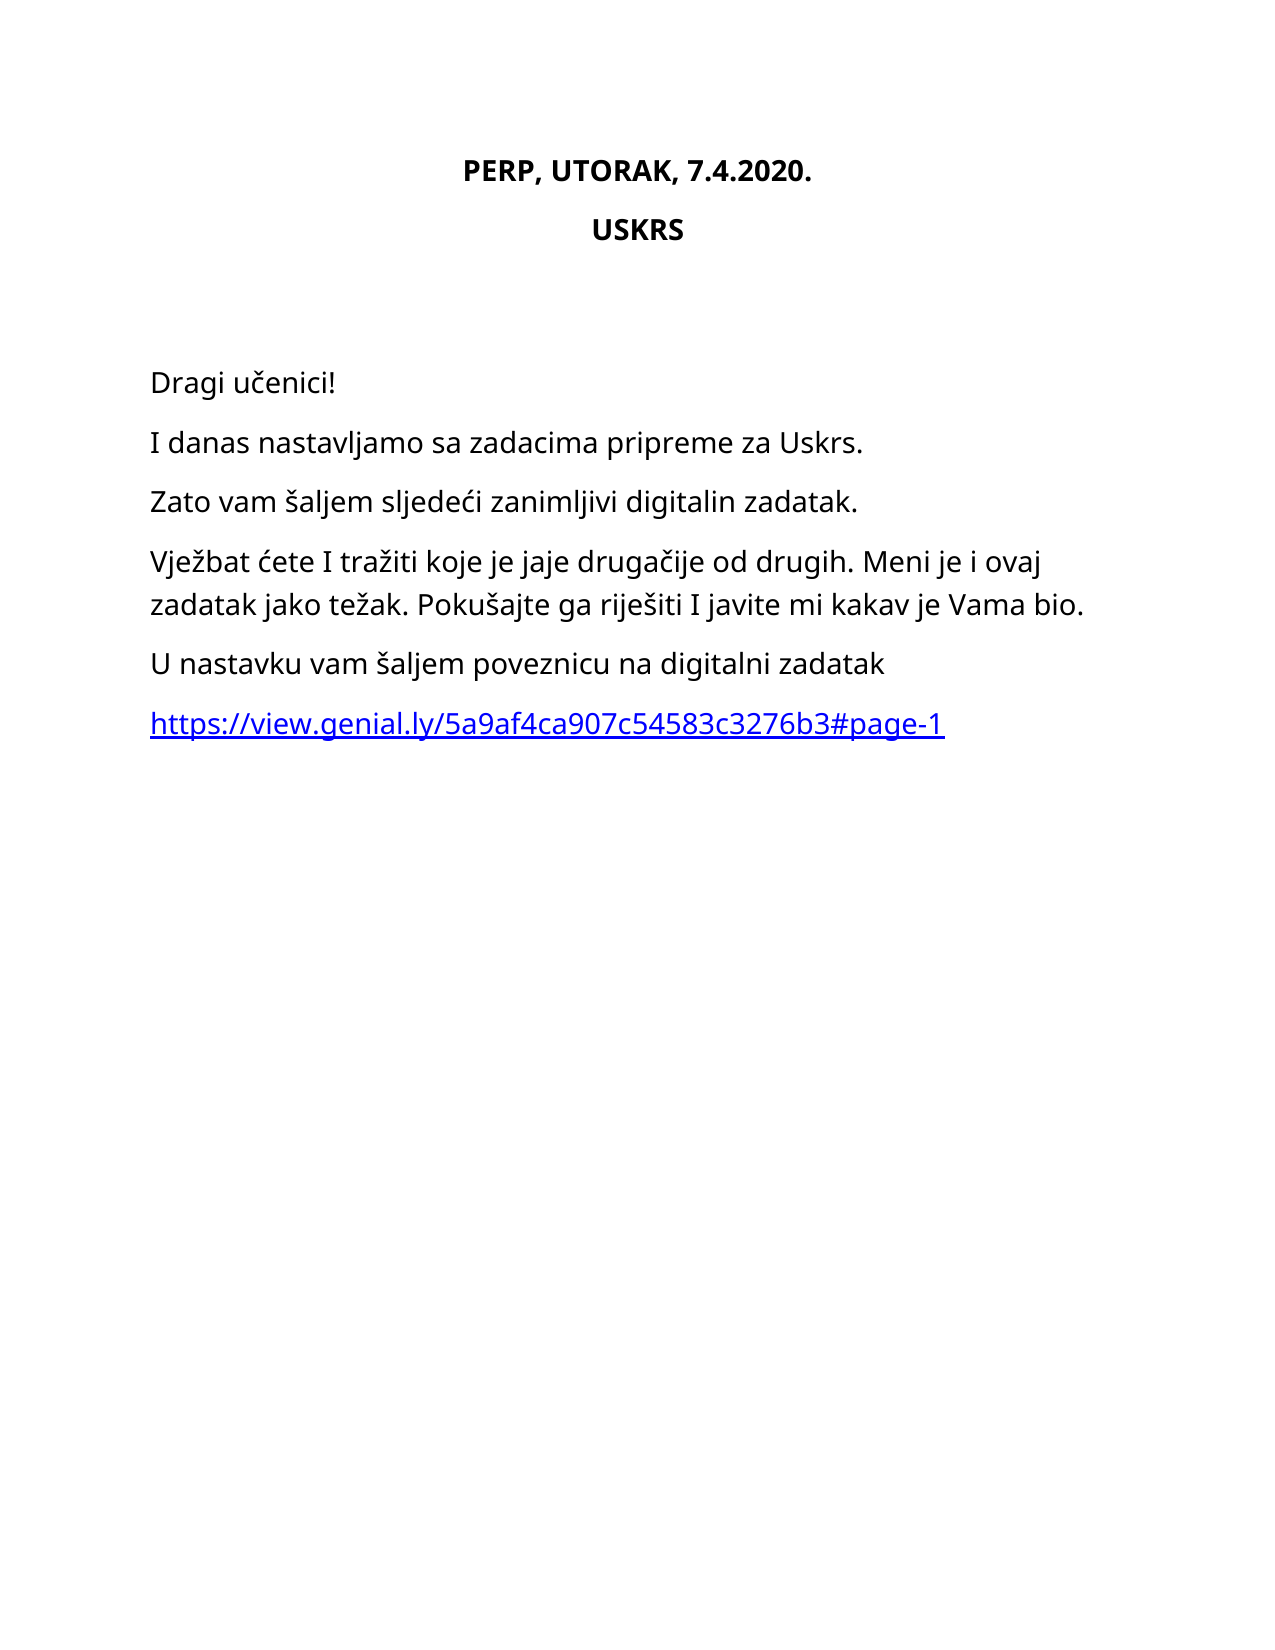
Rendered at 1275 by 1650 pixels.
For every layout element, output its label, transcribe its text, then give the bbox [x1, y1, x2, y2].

text Dragi učenici! [150, 363, 1125, 402]
text I danas nastavljamo sa zadacima pripreme za Uskrs. [150, 422, 1125, 462]
text https://view.genial.ly/5a9af4ca907c54583c3276b3#page-1 [150, 703, 1125, 743]
text PERP, UTORAK, 7.4.2020. [150, 150, 1125, 190]
text U nastavku vam šaljem poveznicu na digitalni zadatak [150, 643, 1125, 683]
text Zato vam šaljem sljedeći zanimljivi digitalin zadatak. [150, 482, 1125, 521]
text USKRS [150, 209, 1125, 249]
text Vježbat ćete I tražiti koje je jaje drugačije od drugih. Meni je i ovaj zadatak jako težak. Pokušajte ga riješiti I javite mi kakav je Vama bio. [150, 541, 1125, 624]
